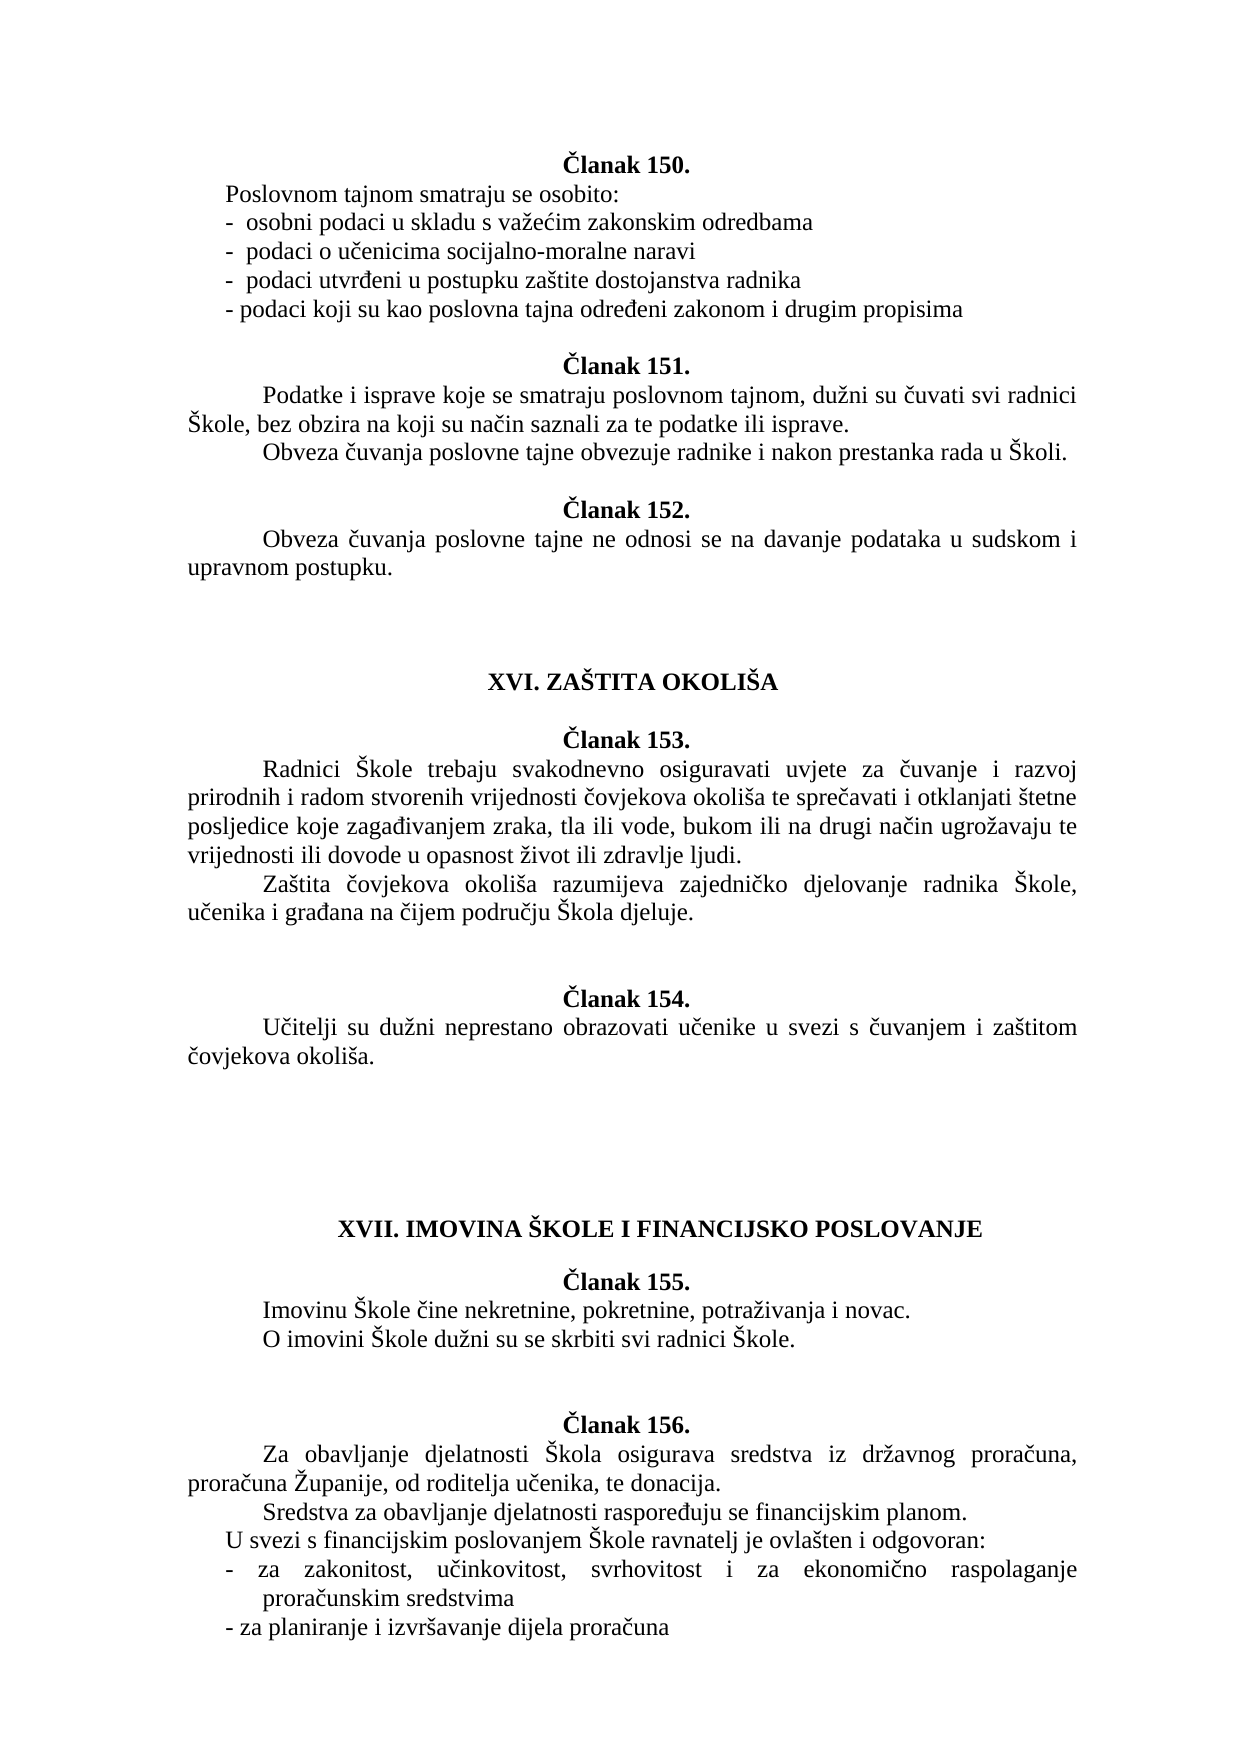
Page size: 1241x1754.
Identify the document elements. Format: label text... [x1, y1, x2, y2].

text - podaci utvrđeni u postupku zaštite dostojanstva radnika [225, 265, 1078, 294]
text Članak 154. [487, 984, 1078, 1012]
text - podaci koji su kao poslovna tajna određeni zakonom i drugim propisima [225, 294, 1078, 322]
text Članak 155. [487, 1267, 1078, 1295]
text Za obavljanje djelatnosti Škola osigurava sredstva iz državnog proračuna, proračuna Županije, od roditelja učenika, te donacija. [187, 1439, 1078, 1497]
text Članak 150. [487, 150, 1078, 179]
text Članak 152. [487, 495, 1078, 524]
text Zaštita čovjekova okoliša razumijeva zajedničko djelovanje radnika Škole, učenika i građana na čijem području Škola djeluje. [187, 869, 1078, 926]
text Obveza čuvanja poslovne tajne obvezuje radnike i nakon prestanka rada u Školi. [187, 437, 1078, 466]
text Podatke i isprave koje se smatraju poslovnom tajnom, dužni su čuvati svi radnici Škole, bez obzira na koji su način saznali za te podatke ili isprave. [187, 380, 1078, 437]
text - osobni podaci u skladu s važećim zakonskim odredbama [225, 207, 1078, 236]
text Članak 156. [487, 1410, 1078, 1439]
text XVI. ZAŠTITA OKOLIŠA [412, 667, 1078, 696]
text U svezi s financijskim poslovanjem Škole ravnatelj je ovlašten i odgovoran: [187, 1525, 1078, 1554]
text - za planiranje i izvršavanje dijela proračuna [225, 1612, 1078, 1640]
text Poslovnom tajnom smatraju se osobito: [187, 179, 1078, 207]
text Imovinu Škole čine nekretnine, pokretnine, potraživanja i novac. [187, 1295, 1078, 1324]
text Članak 151. [487, 351, 1078, 380]
text O imovini Škole dužni su se skrbiti svi radnici Škole. [187, 1324, 1078, 1353]
text - podaci o učenicima socijalno-moralne naravi [225, 236, 1078, 265]
text Obveza čuvanja poslovne tajne ne odnosi se na davanje podataka u sudskom i upravnom postupku. [187, 524, 1078, 581]
text Radnici Škole trebaju svakodnevno osiguravati uvjete za čuvanje i razvoj prirodnih i radom stvorenih vrijednosti čovjekova okoliša te sprečavati i otklanjati štetne posljedice koje zagađivanjem zraka, tla ili vode, bukom ili na drugi način ugrožavaju te vrijednosti ili dovode u opasnost život ili zdravlje ljudi. [187, 754, 1078, 869]
text Sredstva za obavljanje djelatnosti raspoređuju se financijskim planom. [187, 1497, 1078, 1525]
text Članak 153. [487, 725, 1078, 754]
text Učitelji su dužni neprestano obrazovati učenike u svezi s čuvanjem i zaštitom čovjekova okoliša. [187, 1012, 1078, 1070]
text - za zakonitost, učinkovitost, svrhovitost i za ekonomično raspolaganje proračunskim sredstvima [225, 1554, 1078, 1612]
text XVII. IMOVINA ŠKOLE I FINANCIJSKO POSLOVANJE [337, 1214, 1078, 1242]
